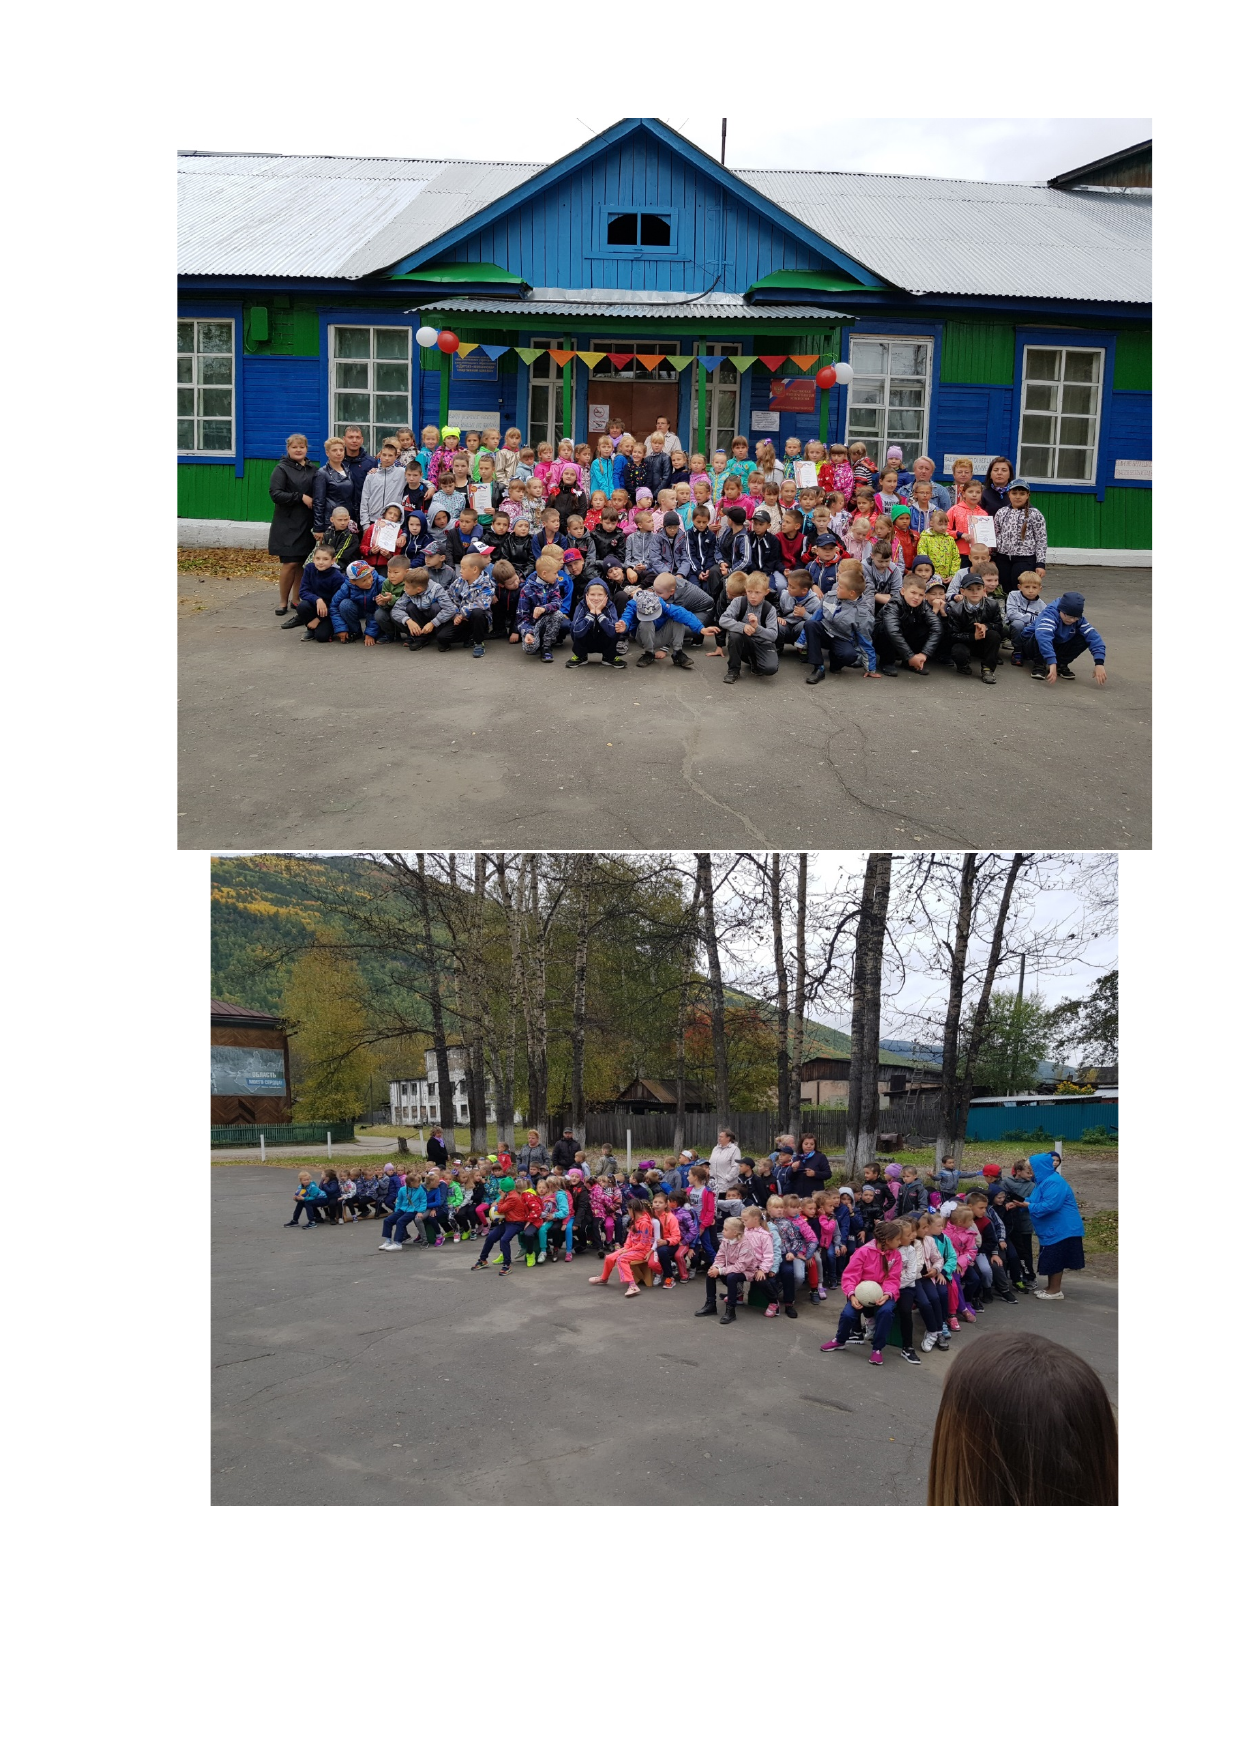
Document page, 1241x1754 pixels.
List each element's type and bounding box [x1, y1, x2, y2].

picture [210, 853, 1119, 1506]
picture [177, 118, 1153, 850]
